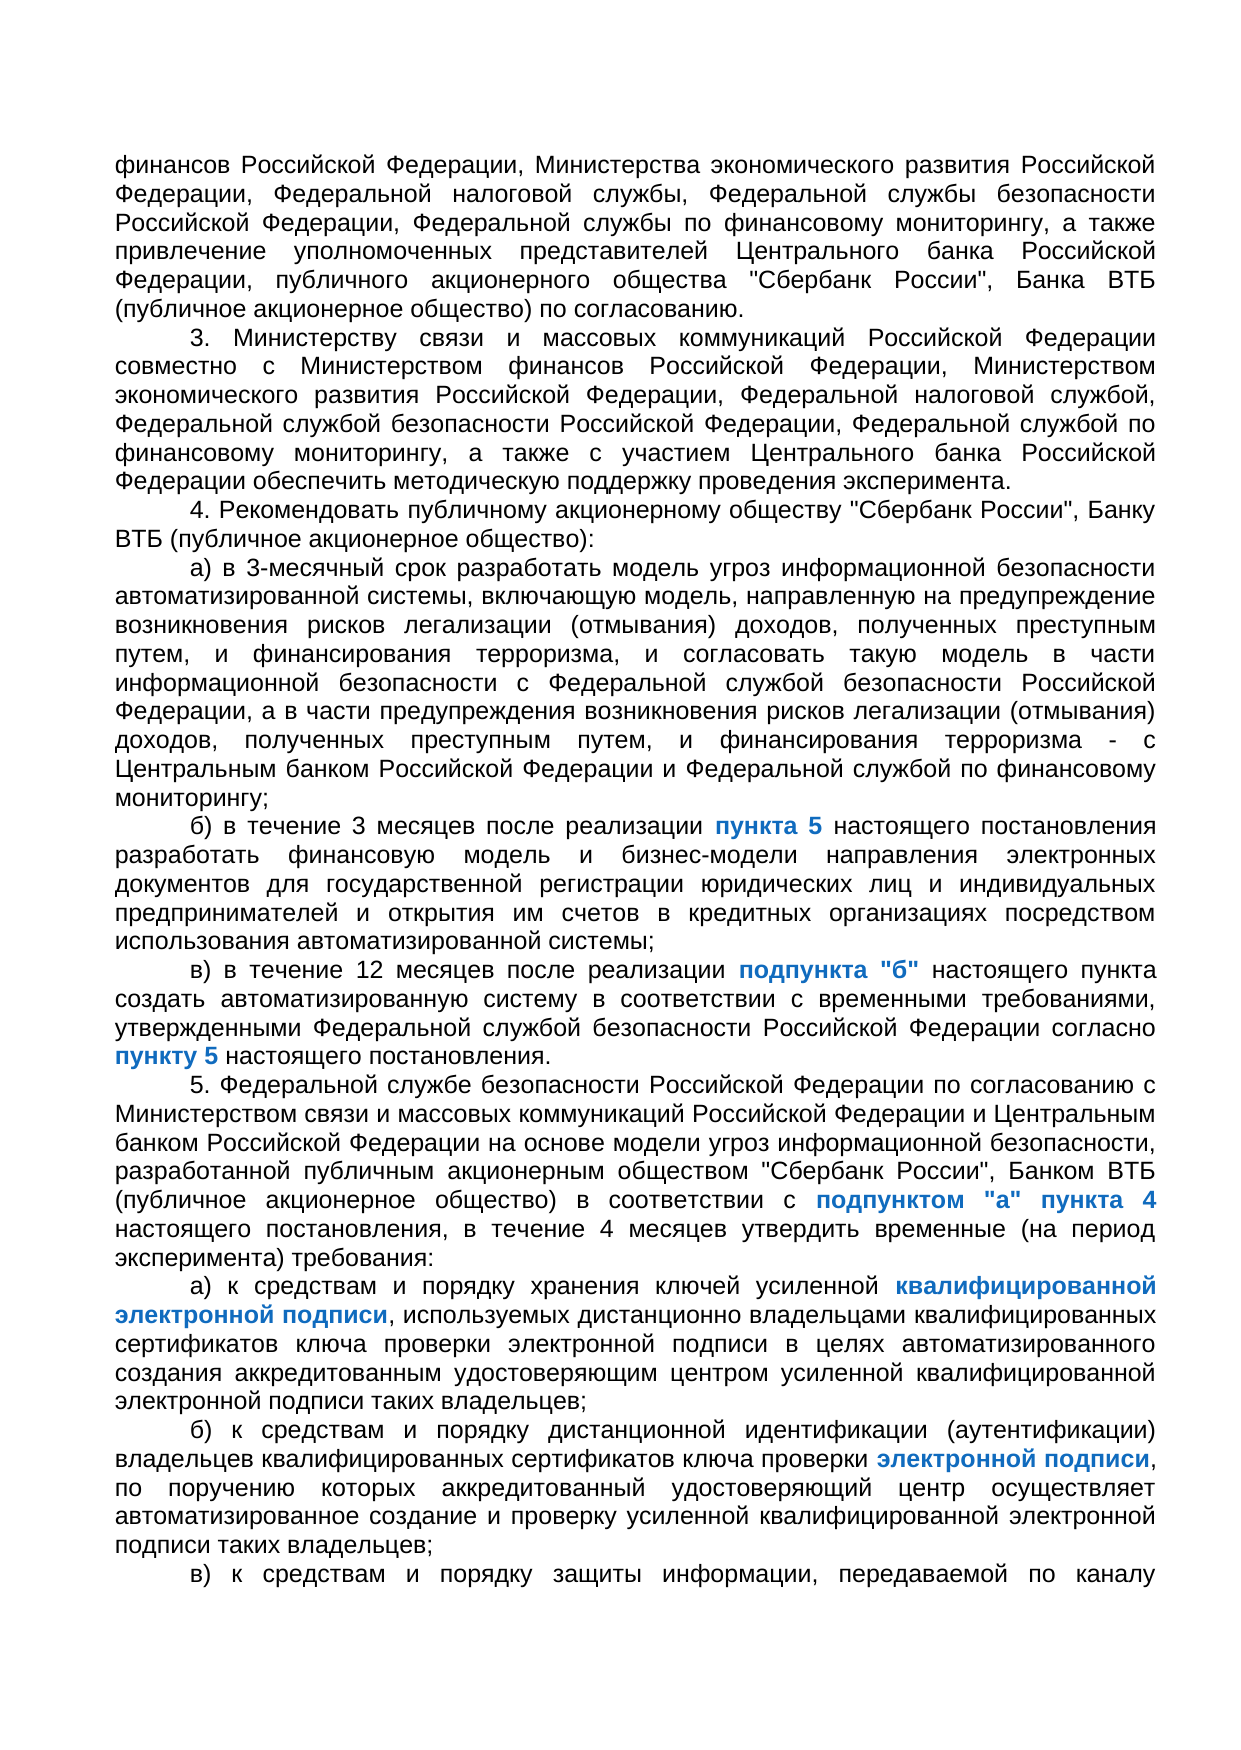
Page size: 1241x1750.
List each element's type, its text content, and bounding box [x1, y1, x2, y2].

text 3. Министерству связи и массовых коммуникаций Российской Федерации совместно с Министерством финансов Российской Федерации, Министерством экономического развития Российской Федерации, Федеральной налоговой службой, Федеральной службой безопасности Российской Федерации, Федеральной службой по финансовому мониторингу, а также с участием Центрального банка Российской Федерации обеспечить методическую поддержку проведения эксперимента. [114, 322, 1157, 495]
text 5. Федеральной службе безопасности Российской Федерации по согласованию с Министерством связи и массовых коммуникаций Российской Федерации и Центральным банком Российской Федерации на основе модели угроз информационной безопасности, разработанной публичным акционерным обществом "Сбербанк России", Банком ВТБ (публичное акционерное общество) в соответствии с подпунктом "а" пункта 4 настоящего постановления, в течение 4 месяцев утвердить временные (на период эксперимента) требования: [114, 1070, 1157, 1271]
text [114, 150, 1157, 322]
text в) в течение 12 месяцев после реализации подпункта "б" настоящего пункта создать автоматизированную систему в соответствии с временными требованиями, утвержденными Федеральной службой безопасности Российской Федерации согласно пункту 5 настоящего постановления. [114, 955, 1157, 1070]
text б) к средствам и порядку дистанционной идентификации (аутентификации) владельцев квалифицированных сертификатов ключа проверки электронной подписи, по поручению которых аккредитованный удостоверяющий центр осуществляет автоматизированное создание и проверку усиленной квалифицированной электронной подписи таких владельцев; [114, 1415, 1157, 1559]
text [114, 1559, 1157, 1587]
text б) в течение 3 месяцев после реализации пункта 5 настоящего постановления разработать финансовую модель и бизнес-модели направления электронных документов для государственной регистрации юридических лиц и индивидуальных предпринимателей и открытия им счетов в кредитных организациях посредством использования автоматизированной системы; [114, 811, 1157, 955]
text а) в 3-месячный срок разработать модель угроз информационной безопасности автоматизированной системы, включающую модель, направленную на предупреждение возникновения рисков легализации (отмывания) доходов, полученных преступным путем, и финансирования терроризма, и согласовать такую модель в части информационной безопасности с Федеральной службой безопасности Российской Федерации, а в части предупреждения возникновения рисков легализации (отмывания) доходов, полученных преступным путем, и финансирования терроризма - с Центральным банком Российской Федерации и Федеральной службой по финансовому мониторингу; [114, 552, 1157, 811]
text 4. Рекомендовать публичному акционерному обществу "Сбербанк России", Банку ВТБ (публичное акционерное общество): [114, 495, 1157, 552]
text а) к средствам и порядку хранения ключей усиленной квалифицированной электронной подписи, используемых дистанционно владельцами квалифицированных сертификатов ключа проверки электронной подписи в целях автоматизированного создания аккредитованным удостоверяющим центром усиленной квалифицированной электронной подписи таких владельцев; [114, 1271, 1157, 1415]
